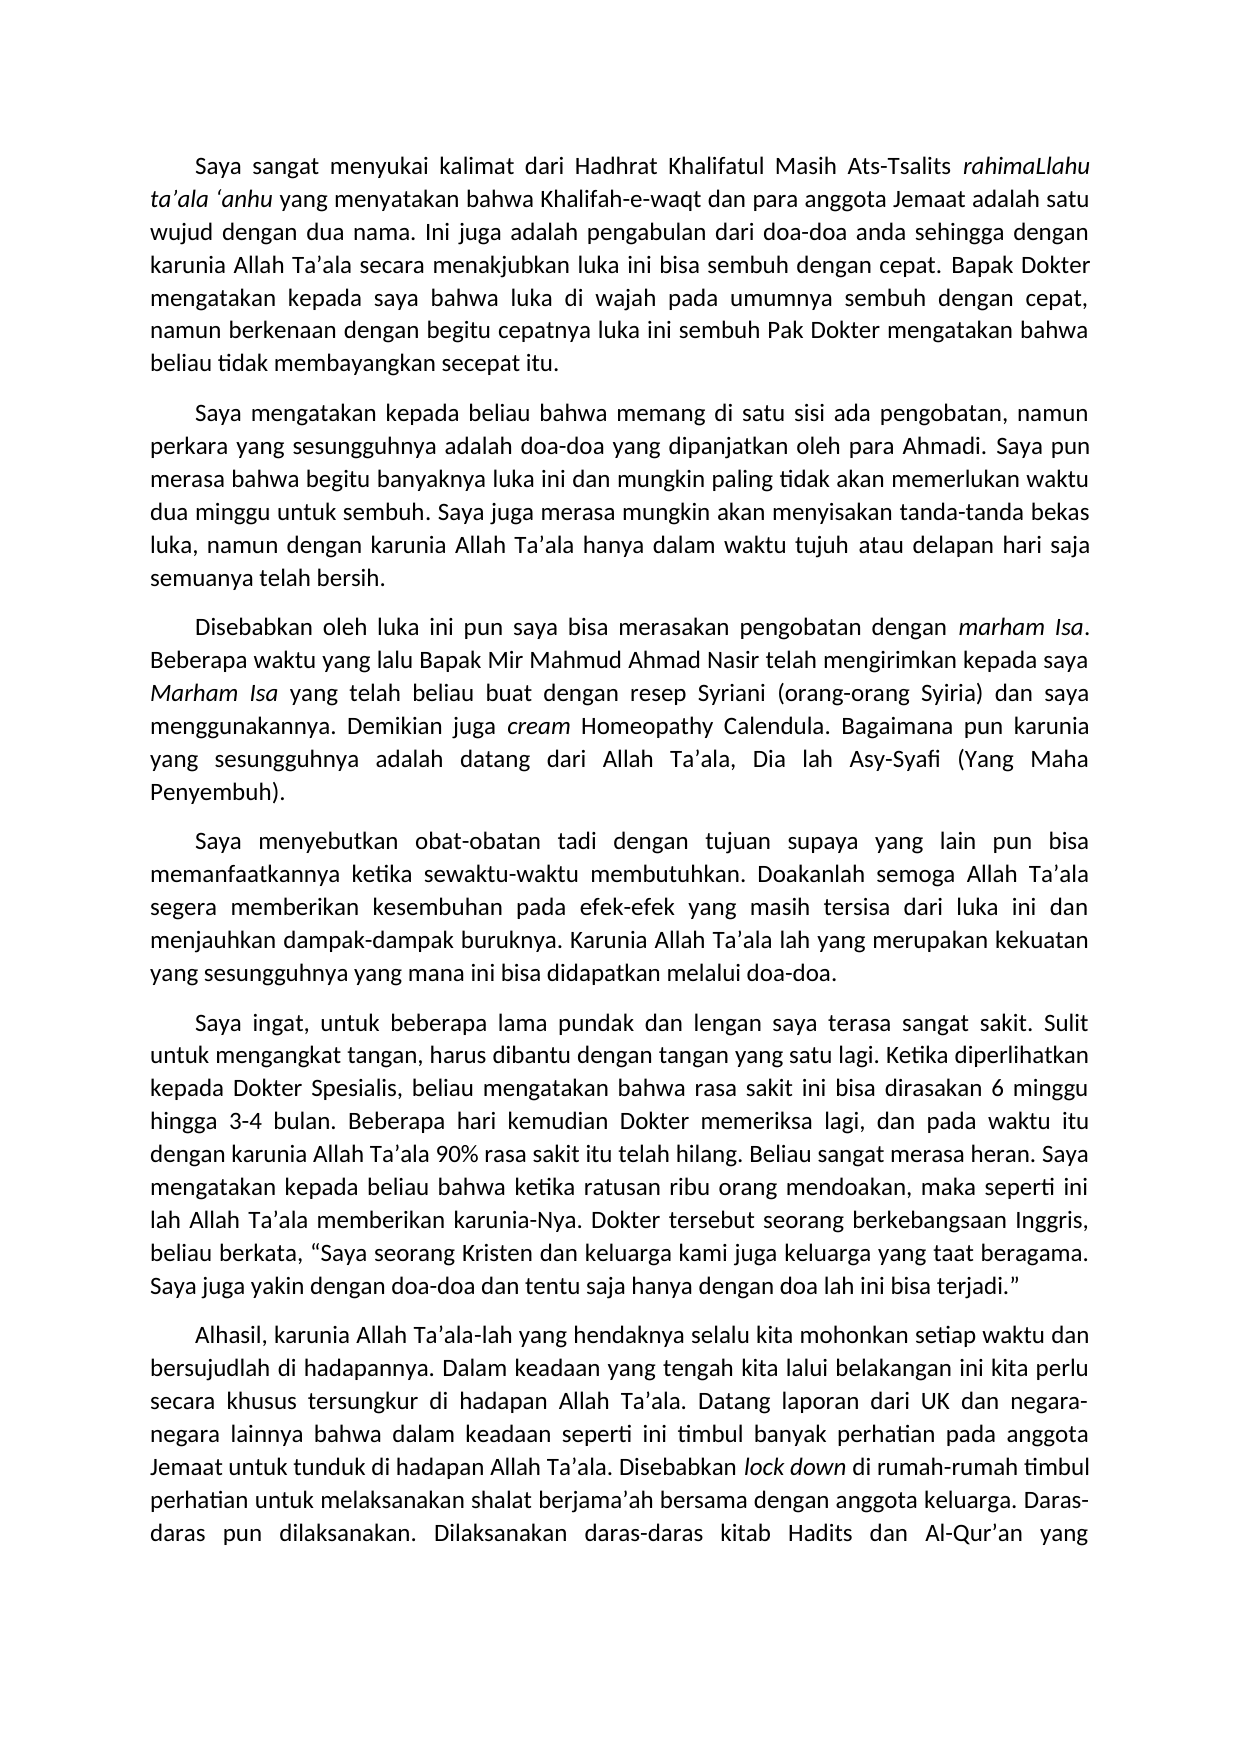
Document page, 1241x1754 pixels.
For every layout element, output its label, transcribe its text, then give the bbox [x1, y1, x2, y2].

text Saya ingat, untuk beberapa lama pundak dan lengan saya terasa sangat sakit. Sulit untuk mengangkat tangan, harus dibantu dengan tangan yang satu lagi. Ketika diperlihatkan kepada Dokter Spesialis, beliau mengatakan bahwa rasa sakit ini bisa dirasakan 6 minggu hingga 3-4 bulan. Beberapa hari kemudian Dokter memeriksa lagi, dan pada waktu itu dengan karunia Allah Ta’ala 90% rasa sakit itu telah hilang. Beliau sangat merasa heran. Saya mengatakan kepada beliau bahwa ketika ratusan ribu orang mendoakan, maka seperti ini lah Allah Ta’ala memberikan karunia-Nya. Dokter tersebut seorang berkebangsaan Inggris, beliau berkata, “Saya seorang Kristen dan keluarga kami juga keluarga yang taat beragama. Saya juga yakin dengan doa-doa dan tentu saja hanya dengan doa lah ini bisa terjadi.” [150, 1007, 1090, 1301]
text Saya sangat menyukai kalimat dari Hadhrat Khalifatul Masih Ats-Tsalits rahimaLlahu ta’ala ‘anhu yang menyatakan bahwa Khalifah-e-waqt dan para anggota Jemaat adalah satu wujud dengan dua nama. Ini juga adalah pengabulan dari doa-doa anda sehingga dengan karunia Allah Ta’ala secara menakjubkan luka ini bisa sembuh dengan cepat. Bapak Dokter mengatakan kepada saya bahwa luka di wajah pada umumnya sembuh dengan cepat, namun berkenaan dengan begitu cepatnya luka ini sembuh Pak Dokter mengatakan bahwa beliau tidak membayangkan secepat itu. [150, 150, 1090, 378]
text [150, 1319, 1090, 1548]
text Saya mengatakan kepada beliau bahwa memang di satu sisi ada pengobatan, namun perkara yang sesungguhnya adalah doa-doa yang dipanjatkan oleh para Ahmadi. Saya pun merasa bahwa begitu banyaknya luka ini dan mungkin paling tidak akan memerlukan waktu dua minggu untuk sembuh. Saya juga merasa mungkin akan menyisakan tanda-tanda bekas luka, namun dengan karunia Allah Ta’ala hanya dalam waktu tujuh atau delapan hari saja semuanya telah bersih. [150, 397, 1090, 592]
text Saya menyebutkan obat-obatan tadi dengan tujuan supaya yang lain pun bisa memanfaatkannya ketika sewaktu-waktu membutuhkan. Doakanlah semoga Allah Ta’ala segera memberikan kesembuhan pada efek-efek yang masih tersisa dari luka ini dan menjauhkan dampak-dampak buruknya. Karunia Allah Ta’ala lah yang merupakan kekuatan yang sesungguhnya yang mana ini bisa didapatkan melalui doa-doa. [150, 825, 1090, 988]
text Disebabkan oleh luka ini pun saya bisa merasakan pengobatan dengan marham Isa. Beberapa waktu yang lalu Bapak Mir Mahmud Ahmad Nasir telah mengirimkan kepada saya Marham Isa yang telah beliau buat dengan resep Syriani (orang-orang Syiria) dan saya menggunakannya. Demikian juga cream Homeopathy Calendula. Bagaimana pun karunia yang sesungguhnya adalah datang dari Allah Ta’ala, Dia lah Asy-Syafi (Yang Maha Penyembuh). [150, 611, 1090, 806]
